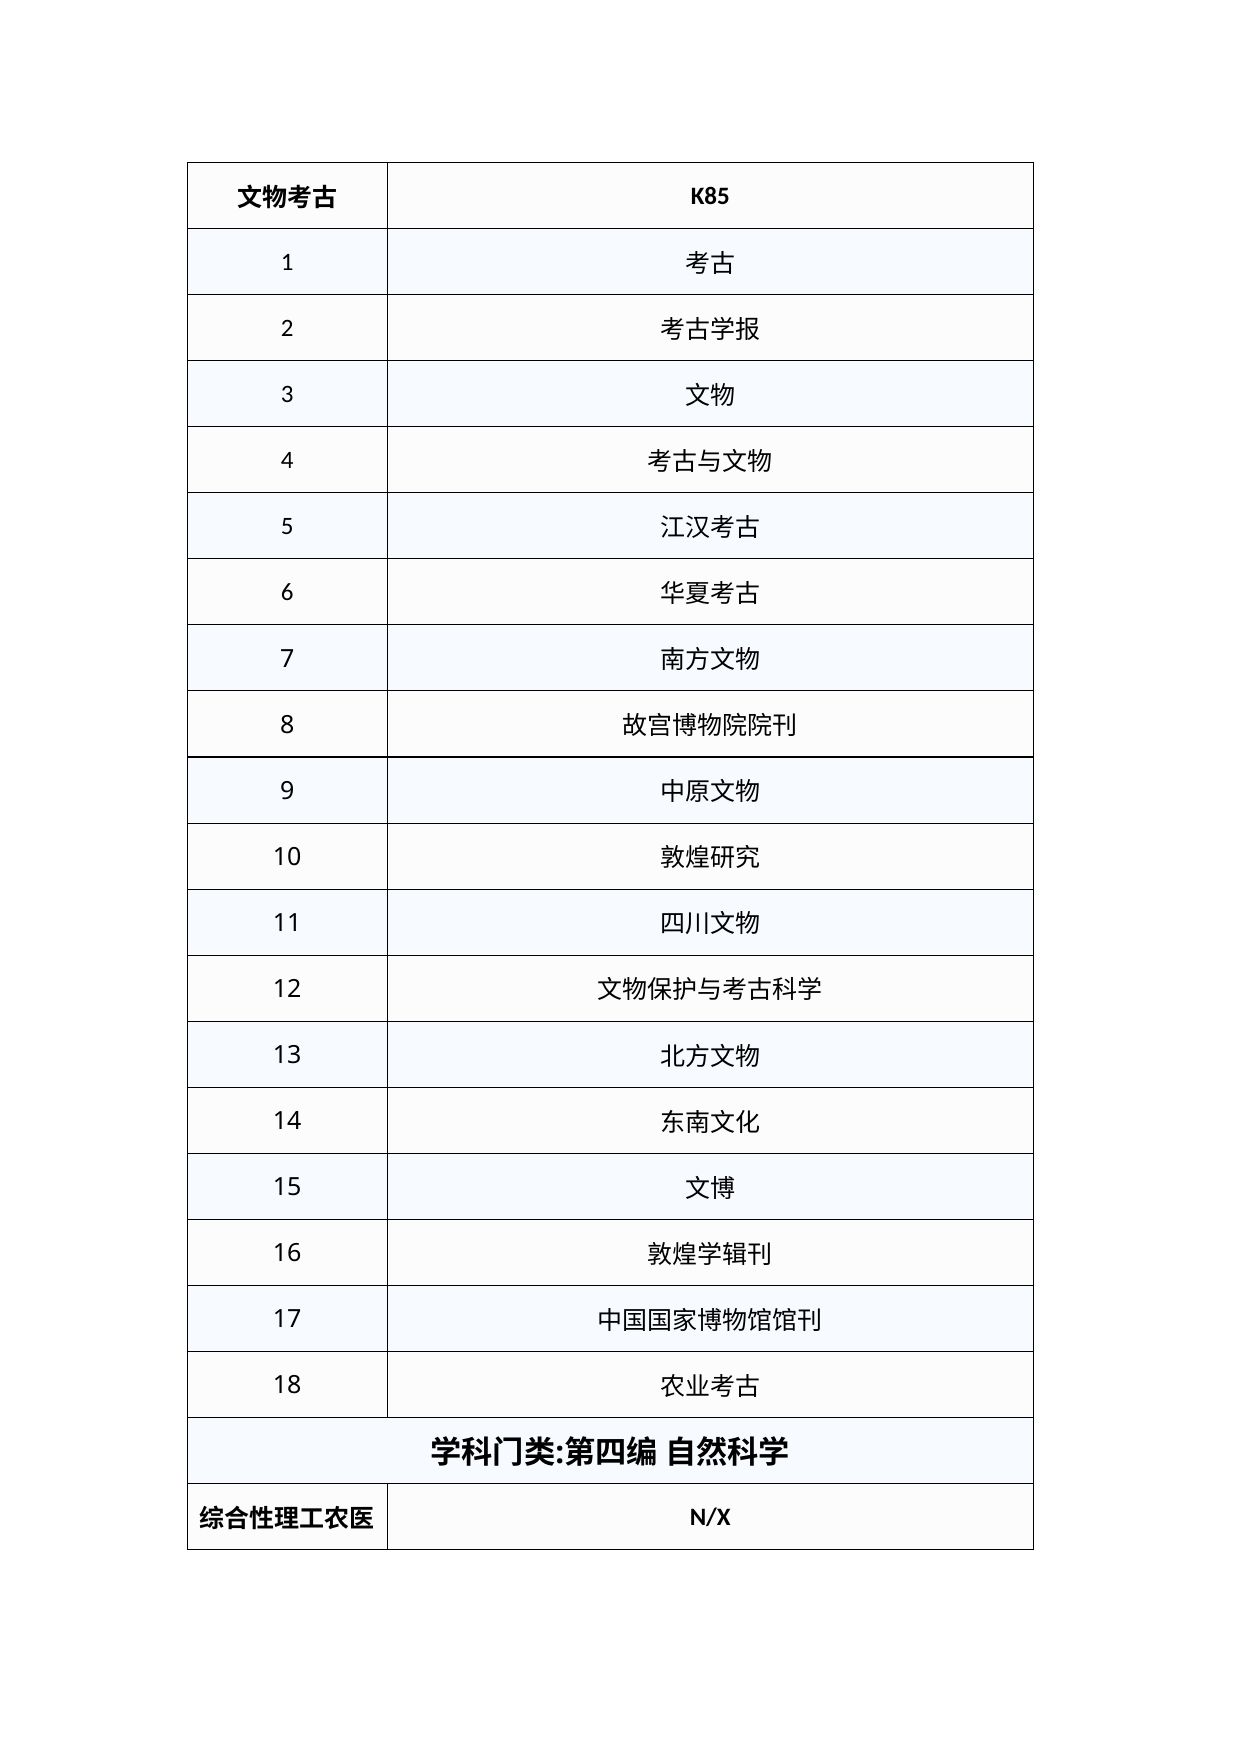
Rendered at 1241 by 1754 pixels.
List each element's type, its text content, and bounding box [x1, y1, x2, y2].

table_cell 东南文化 [388, 1088, 1033, 1153]
table_cell 7 [188, 625, 387, 690]
table_cell 四川文物 [388, 890, 1033, 954]
table_cell 文物考古 [188, 163, 387, 228]
table_cell 农业考古 [388, 1352, 1033, 1417]
table_cell 敦煌学辑刊 [388, 1220, 1033, 1285]
table_cell 考古与文物 [388, 427, 1033, 492]
table_cell 中原文物 [388, 758, 1033, 822]
table_cell 考古 [388, 229, 1033, 294]
table_cell 1 [188, 229, 387, 294]
table_cell 10 [188, 824, 387, 888]
table_cell 故宫博物院院刊 [388, 691, 1033, 756]
table_cell 2 [188, 295, 387, 360]
table_cell N/X [388, 1484, 1033, 1549]
table_cell 9 [188, 758, 387, 822]
table_cell 北方文物 [388, 1022, 1033, 1087]
table_cell 文博 [388, 1154, 1033, 1219]
table_cell 8 [188, 691, 387, 756]
table_cell 14 [188, 1088, 387, 1153]
table_cell 学科门类:第四编 自然科学 [188, 1418, 1033, 1483]
table_cell 文物 [388, 361, 1033, 426]
table_cell 15 [188, 1154, 387, 1219]
table_cell 3 [188, 361, 387, 426]
table_cell 综合性理工农医 [188, 1484, 387, 1549]
table_cell 13 [188, 1022, 387, 1087]
table_cell 6 [188, 559, 387, 624]
table_cell 4 [188, 427, 387, 492]
table_cell 考古学报 [388, 295, 1033, 360]
table_cell 南方文物 [388, 625, 1033, 690]
table_cell 12 [188, 956, 387, 1021]
table_cell 18 [188, 1352, 387, 1417]
table_cell 江汉考古 [388, 493, 1033, 558]
table_cell 中国国家博物馆馆刊 [388, 1286, 1033, 1351]
table_cell K85 [388, 163, 1033, 228]
table_cell 华夏考古 [388, 559, 1033, 624]
table_cell 文物保护与考古科学 [388, 956, 1033, 1021]
table_cell 5 [188, 493, 387, 558]
table_cell 16 [188, 1220, 387, 1285]
table_cell 11 [188, 890, 387, 954]
table_cell 敦煌研究 [388, 824, 1033, 888]
table_cell 17 [188, 1286, 387, 1351]
